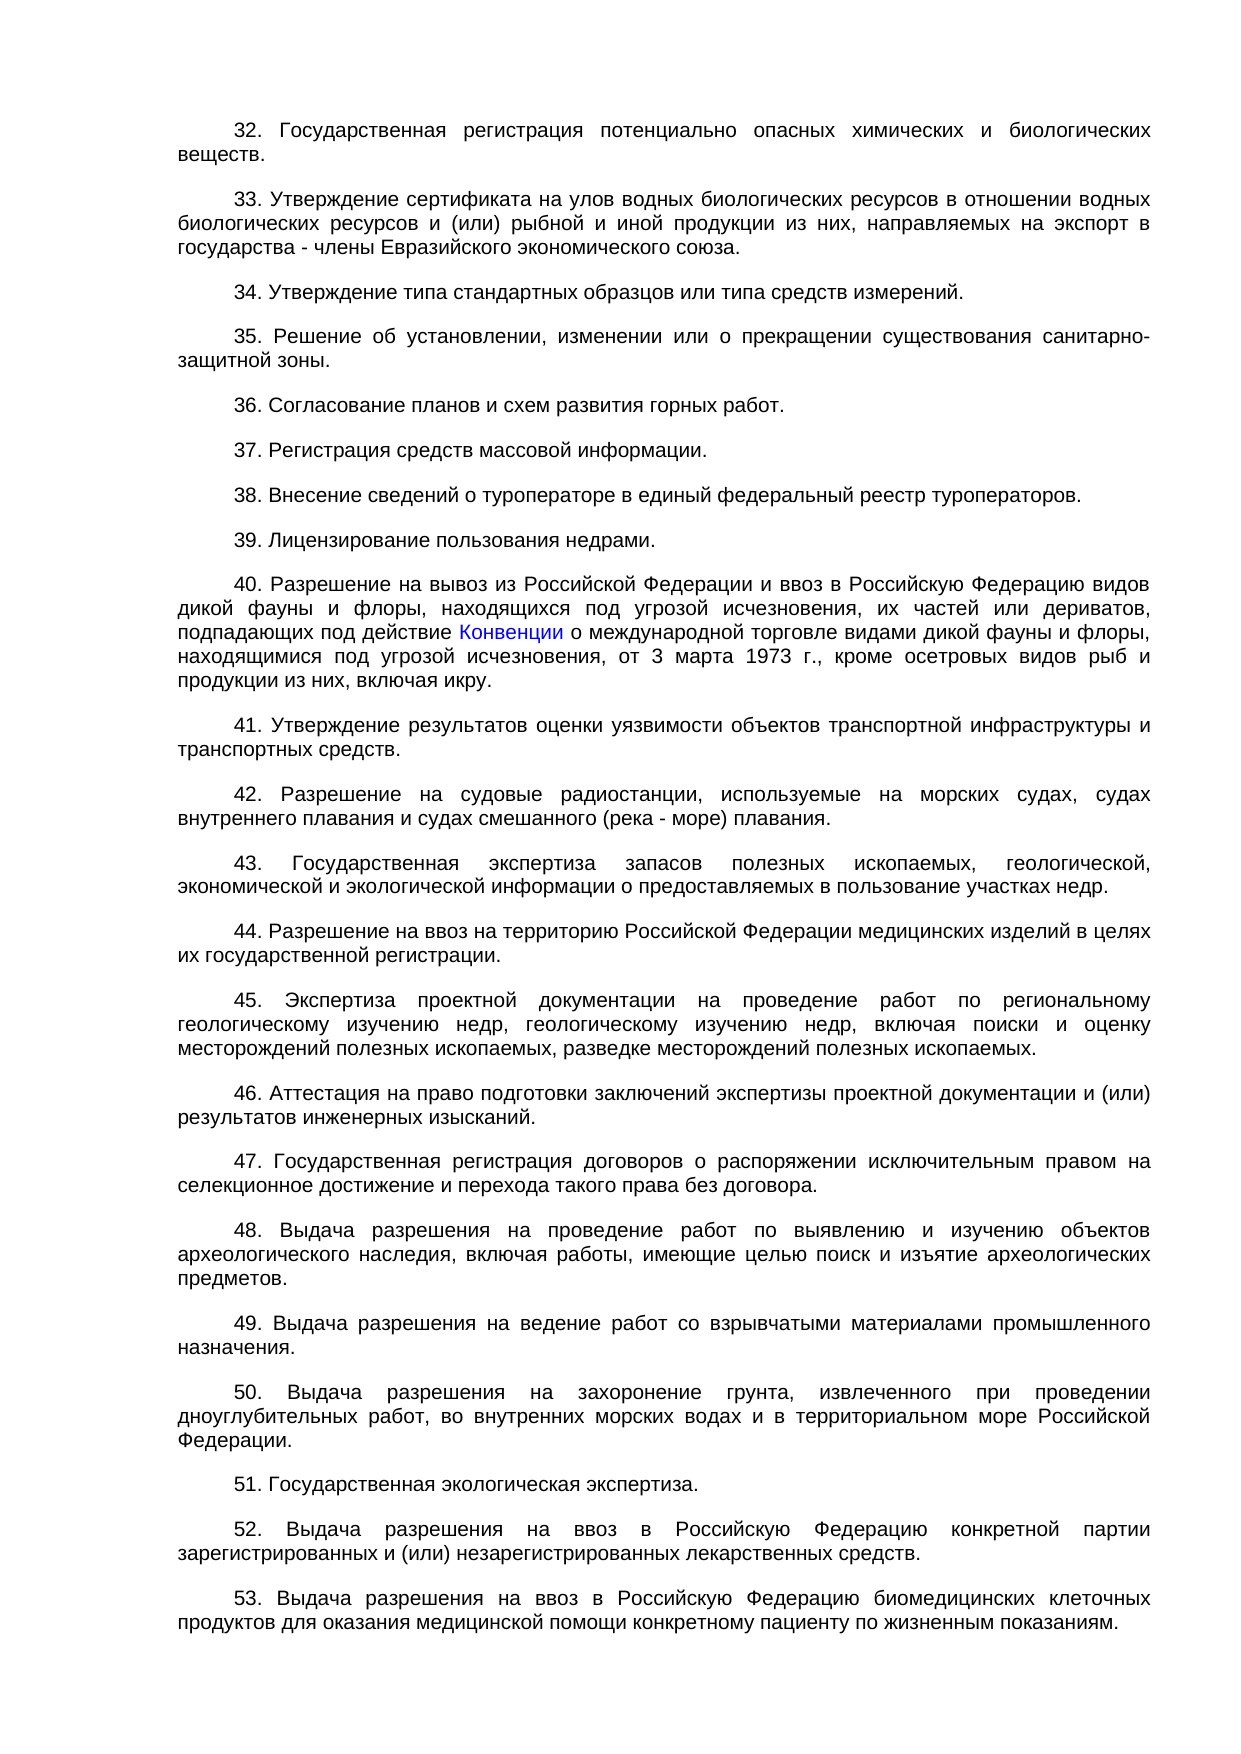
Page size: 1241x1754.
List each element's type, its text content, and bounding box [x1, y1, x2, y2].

text 36. Согласование планов и схем развития горных работ. [177, 393, 1152, 417]
text 34. Утверждение типа стандартных образцов или типа средств измерений. [177, 279, 1152, 303]
text 35. Решение об установлении, изменении или о прекращении существования санитарно-защитной зоны. [177, 324, 1152, 372]
text 52. Выдача разрешения на ввоз в Российскую Федерацию конкретной партии зарегистрированных и (или) незарегистрированных лекарственных средств. [177, 1517, 1152, 1565]
text 33. Утверждение сертификата на улов водных биологических ресурсов в отношении водных биологических ресурсов и (или) рыбной и иной продукции из них, направляемых на экспорт в государства - члены Евразийского экономического союза. [177, 187, 1152, 259]
text 45. Экспертиза проектной документации на проведение работ по региональному геологическому изучению недр, геологическому изучению недр, включая поиски и оценку месторождений полезных ископаемых, разведке месторождений полезных ископаемых. [177, 988, 1152, 1060]
text 37. Регистрация средств массовой информации. [177, 438, 1152, 462]
text 44. Разрешение на ввоз на территорию Российской Федерации медицинских изделий в целях их государственной регистрации. [177, 919, 1152, 967]
text 46. Аттестация на право подготовки заключений экспертизы проектной документации и (или) результатов инженерных изысканий. [177, 1081, 1152, 1128]
text 32. Государственная регистрация потенциально опасных химических и биологических веществ. [177, 118, 1152, 166]
text 40. Разрешение на вывоз из Российской Федерации и ввоз в Российскую Федерацию видов дикой фауны и флоры, находящихся под угрозой исчезновения, их частей или дериватов, подпадающих под действие Конвенции о международной торговле видами дикой фауны и флоры, находящимися под угрозой исчезновения, от 3 марта 1973 г., кроме осетровых видов рыб и продукции из них, включая икру. [177, 572, 1152, 692]
text 41. Утверждение результатов оценки уязвимости объектов транспортной инфраструктуры и транспортных средств. [177, 713, 1152, 761]
text 48. Выдача разрешения на проведение работ по выявлению и изучению объектов археологического наследия, включая работы, имеющие целью поиск и изъятие археологических предметов. [177, 1218, 1152, 1290]
text 51. Государственная экологическая экспертиза. [177, 1472, 1152, 1496]
text 39. Лицензирование пользования недрами. [177, 527, 1152, 551]
text 50. Выдача разрешения на захоронение грунта, извлеченного при проведении дноуглубительных работ, во внутренних морских водах и в территориальном море Российской Федерации. [177, 1379, 1152, 1451]
text 53. Выдача разрешения на ввоз в Российскую Федерацию биомедицинских клеточных продуктов для оказания медицинской помощи конкретному пациенту по жизненным показаниям. [177, 1586, 1152, 1634]
text 43. Государственная экспертиза запасов полезных ископаемых, геологической, экономической и экологической информации о предоставляемых в пользование участках недр. [177, 850, 1152, 898]
text 42. Разрешение на судовые радиостанции, используемые на морских судах, судах внутреннего плавания и судах смешанного (река - море) плавания. [177, 782, 1152, 829]
text 47. Государственная регистрация договоров о распоряжении исключительным правом на селекционное достижение и перехода такого права без договора. [177, 1149, 1152, 1197]
text 38. Внесение сведений о туроператоре в единый федеральный реестр туроператоров. [177, 483, 1152, 507]
text 49. Выдача разрешения на ведение работ со взрывчатыми материалами промышленного назначения. [177, 1311, 1152, 1359]
